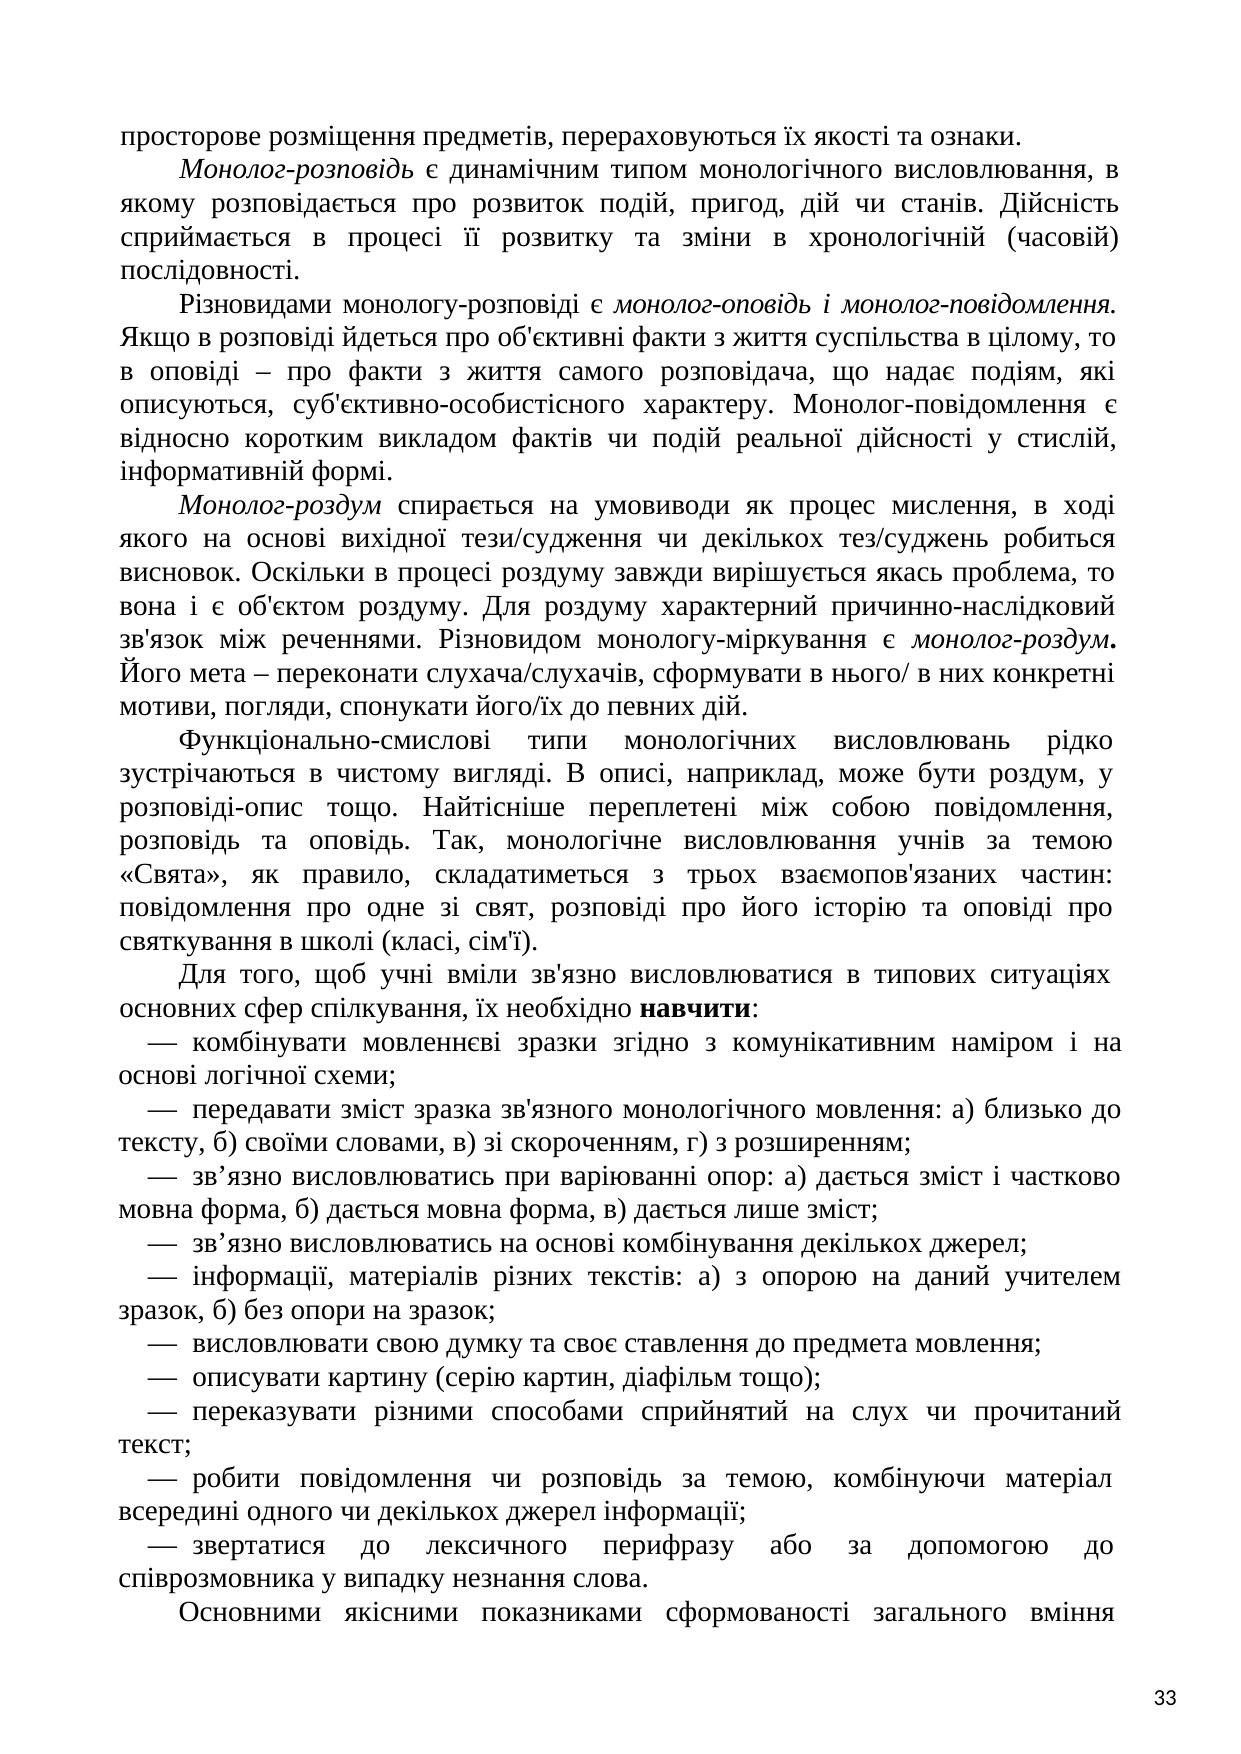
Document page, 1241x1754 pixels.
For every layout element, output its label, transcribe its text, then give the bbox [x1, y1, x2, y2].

list зв’язно висловлюватись при варіюванні опор: а) дається зміст і частково мовна форма, б) дається мовна форма, в) дається лише зміст; [118, 1158, 1122, 1225]
list описувати картину (серію картин, діафільм тощо); [118, 1359, 1122, 1393]
list звертатися до лексичного перифразу або за допомогою до співрозмовника у випадку незнання слова. [118, 1527, 1114, 1594]
list висловлювати свою думку та своє ставлення до предмета мовлення; [118, 1326, 1122, 1359]
list зв’язно висловлюватись на основі комбінування декількох джерел; [118, 1225, 1122, 1258]
text Функціонально-смислові типи монологічних висловлювань рідко зустрічаються в чистому вигляді. В описі, наприклад, може бути роздум, у розповіді-опис тощо. Найтісніше переплетені між собою повідомлення, розповідь та оповідь. Так, монологічне висловлювання учнів за темою «Свята», як правило, складатиметься з трьох взаємопов'язаних частин: повідомлення про одне зі свят, розповіді про його історію та оповіді про святкування в школі (класі, сім'ї). [119, 722, 1114, 957]
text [120, 118, 1122, 152]
text Для того, щоб учні вміли зв'язно висловлюватися в типових ситуаціях основних сфер спілкування, їх необхідно навчити: [119, 957, 1112, 1024]
text Монолог-розповідь є динамічним типом монологічного висловлювання, в якому розповідається про розвиток подій, пригод, дій чи станів. Дійсність сприймається в процесі її розвитку та зміни в хронологічній (часовій) послідовності. [120, 152, 1120, 286]
list комбінувати мовленнєві зразки згідно з комунікативним наміром і на основі логічної схеми; [118, 1024, 1122, 1091]
text Монолог-роздум спирається на умовиводи як процес мислення, в ході якого на основі вихідної тези/судження чи декількох тез/суджень робиться висновок. Оскільки в процесі роздуму завжди вирішується якась проблема, то вона і є об'єктом роздуму. Для роздуму характерний причинно-наслідковий зв'язок між реченнями. Різновидом монологу-міркування є монолог-роздум. Його мета – переконати слухача/слухачів, сформувати в нього/ в них конкретні мотиви, погляди, спонукати його/їх до певних дій. [119, 487, 1117, 722]
list робити повідомлення чи розповідь за темою, комбінуючи матеріал всередині одного чи декількох джерел інформації; [118, 1460, 1113, 1527]
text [119, 1594, 1116, 1627]
list передавати зміст зразка зв'язного монологічного мовлення: а) близько до тексту, б) своїми словами, в) зі скороченням, г) з розширенням; [118, 1091, 1122, 1158]
list інформації, матеріалів різних текстів: а) з опорою на даний учителем зразок, б) без опори на зразок; [118, 1258, 1122, 1326]
text Різновидами монологу-розповіді є монолог-оповідь і монолог-повідомлення. Якщо в розповіді йдеться про об'єктивні факти з життя суспільства в цілому, то в оповіді – про факти з життя самого розповідача, що надає подіям, які описуються, суб'єктивно-особистісного характеру. Монолог-повідомлення є відносно коротким викладом фактів чи подій реальної дійсності у стислій, інформативній формі. [119, 286, 1118, 487]
list переказувати різними способами сприйнятий на слух чи прочитаний текст; [118, 1393, 1122, 1460]
